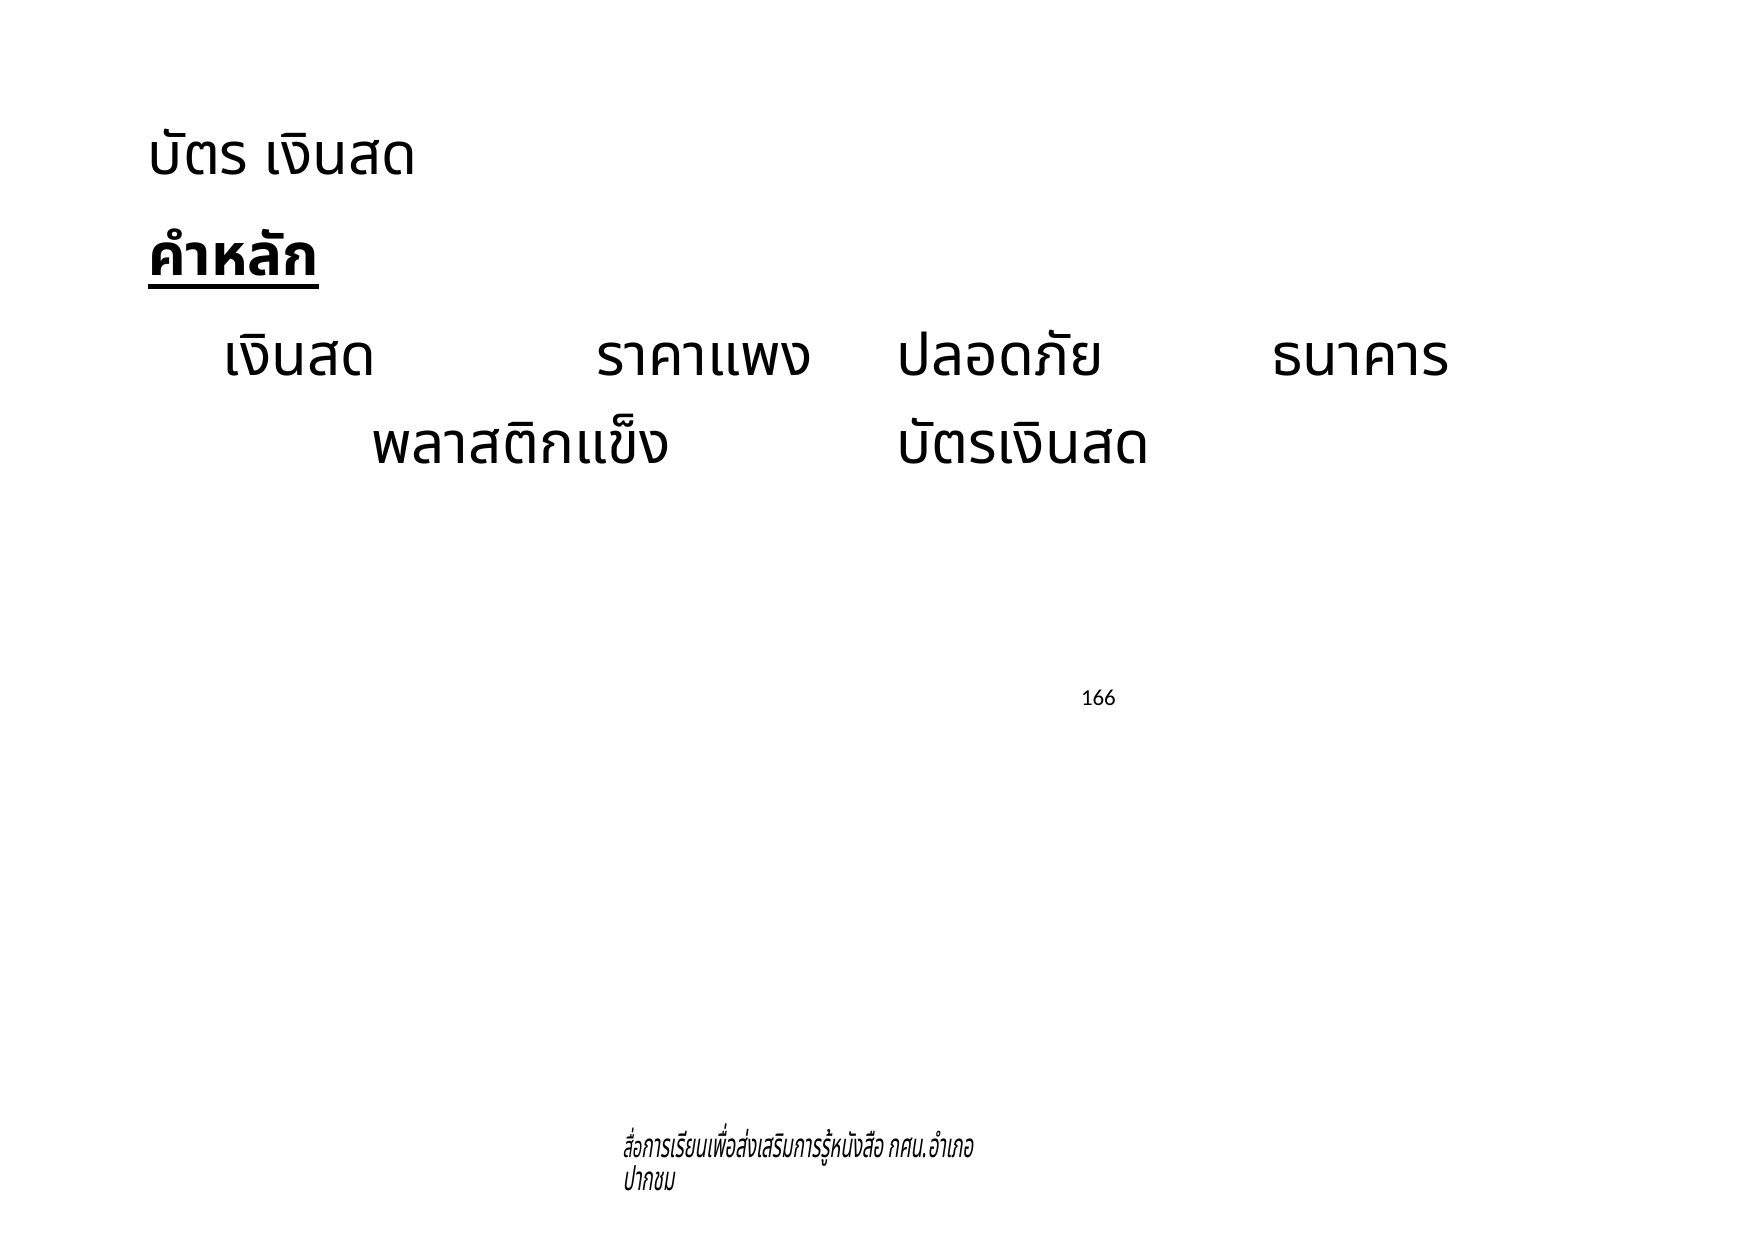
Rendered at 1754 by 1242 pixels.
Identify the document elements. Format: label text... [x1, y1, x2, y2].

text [148, 112, 1591, 201]
text เงินสด ราคาแพง ปลอดภัย ธนาคาร พลาสติกแข็ง บัตรเงินสด [223, 313, 1591, 490]
text คำหลัก [148, 214, 1591, 302]
